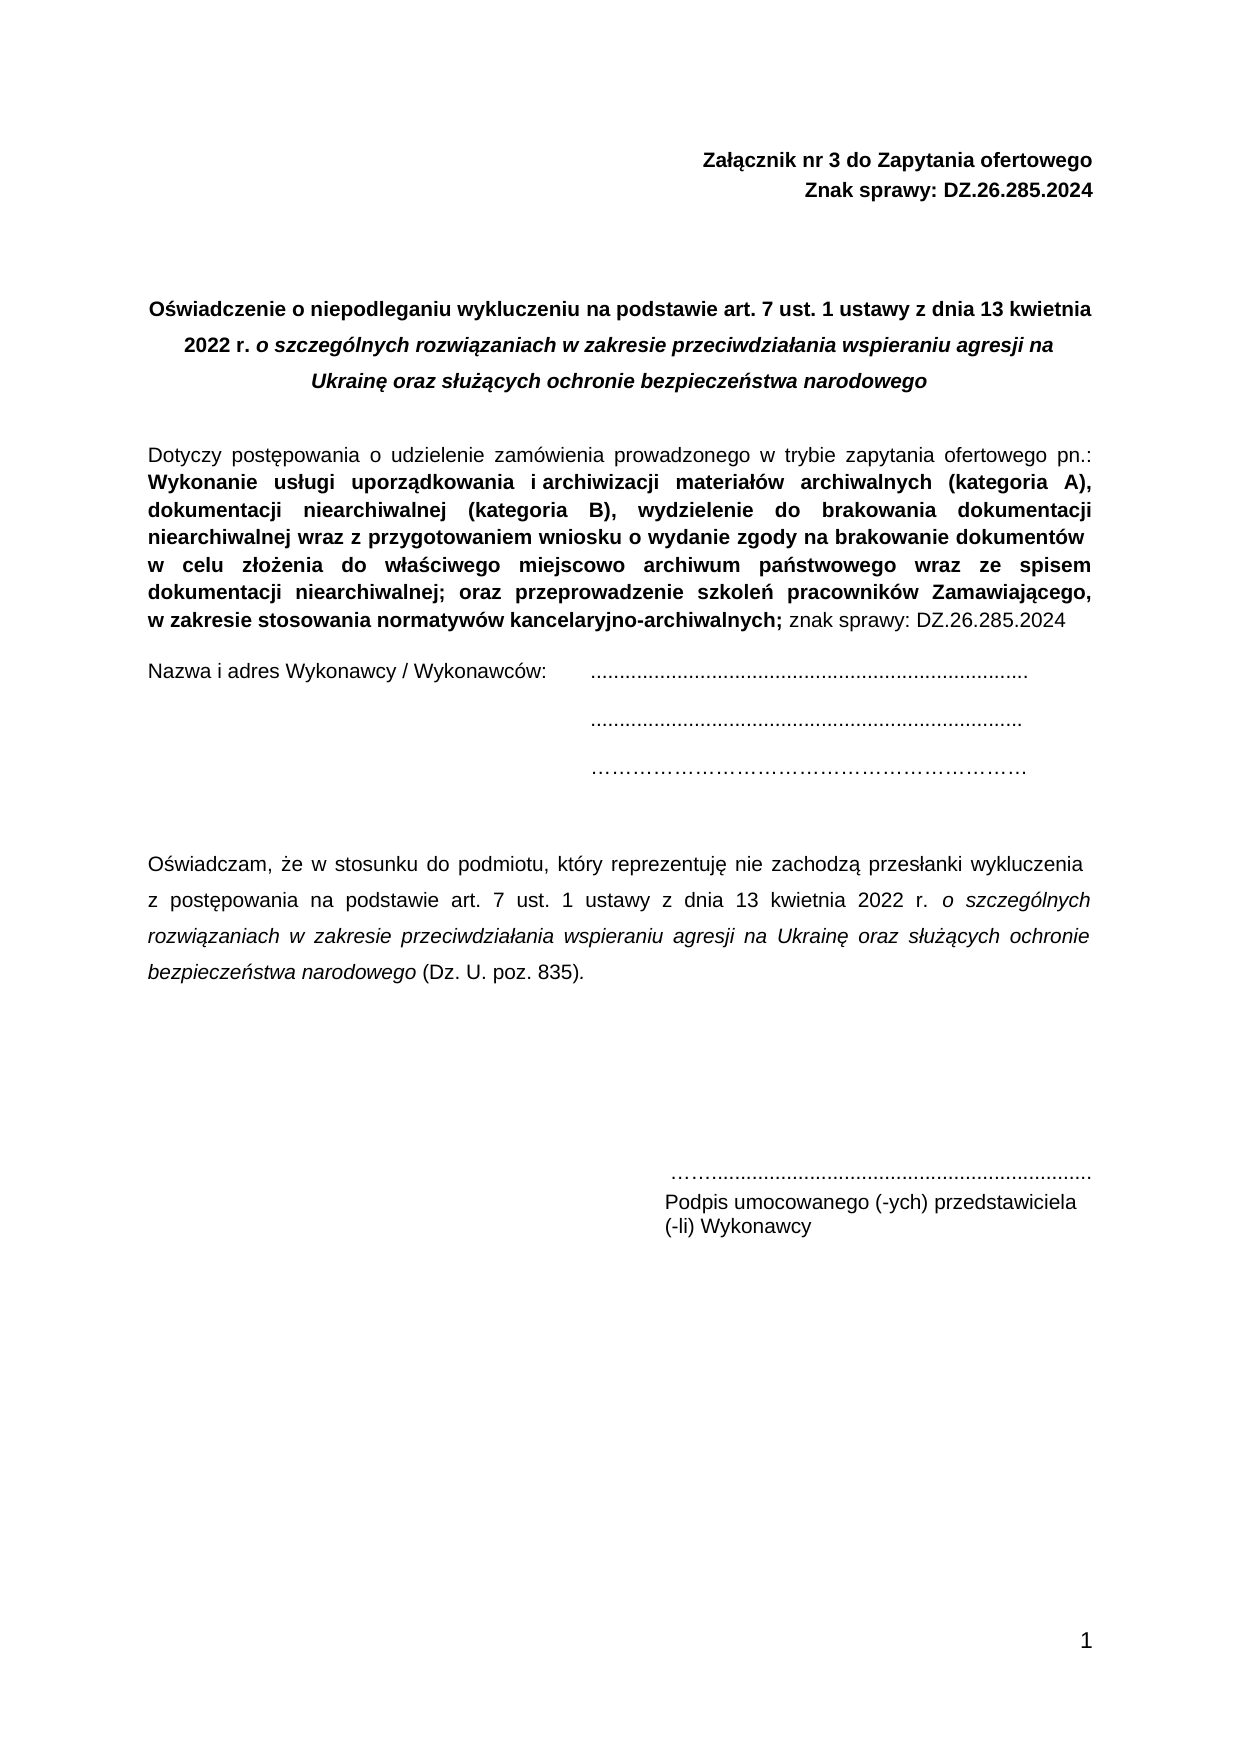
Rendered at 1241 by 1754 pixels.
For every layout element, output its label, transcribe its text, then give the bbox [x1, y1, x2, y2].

text Dotyczy postępowania o udzielenie zamówienia prowadzonego w trybie zapytania ofertowego pn.: Wykonanie usługi uporządkowania i archiwizacji materiałów archiwalnych (kategoria A), dokumentacji niearchiwalnej (kategoria B), wydzielenie do brakowania dokumentacji niearchiwalnej wraz z przygotowaniem wniosku o wydanie zgody na brakowanie dokumentów w celu złożenia do właściwego miejscowo archiwum państwowego wraz ze spisem dokumentacji niearchiwalnej; oraz przeprowadzenie szkoleń pracowników Zamawiającego, w zakresie stosowania normatywów kancelaryjno-archiwalnych; znak sprawy: DZ.26.285.2024 [148, 442, 1093, 631]
text Oświadczam, że w stosunku do podmiotu, który reprezentuję nie zachodzą przesłanki wykluczenia z postępowania na podstawie art. 7 ust. 1 ustawy z dnia 13 kwietnia 2022 r. o szczególnych rozwiązaniach w zakresie przeciwdziałania wspieraniu agresji na Ukrainę oraz służących ochronie bezpieczeństwa narodowego (Dz. U. poz. 835). [148, 852, 1093, 983]
subtitle Załącznik nr 3 do Zapytania ofertowego [148, 148, 1093, 172]
text Nazwa i adres Wykonawcy / Wykonawców: ............................................................................ [148, 659, 1093, 683]
text Podpis umocowanego (-ych) przedstawiciela (-li) Wykonawcy [664, 1190, 1093, 1238]
text Znak sprawy: DZ.26.285.2024 [753, 178, 1093, 202]
text Oświadczenie o niepodleganiu wykluczeniu na podstawie art. 7 ust. 1 ustawy z dnia 13 kwietnia 2022 r. o szczególnych rozwiązaniach w zakresie przeciwdziałania wspieraniu agresji na Ukrainę oraz służących ochronie bezpieczeństwa narodowego [148, 297, 1093, 393]
text ……………………………………………………… [516, 755, 1093, 779]
text …….................................................................. [148, 1160, 1093, 1184]
text ........................................................................... [148, 707, 1093, 731]
